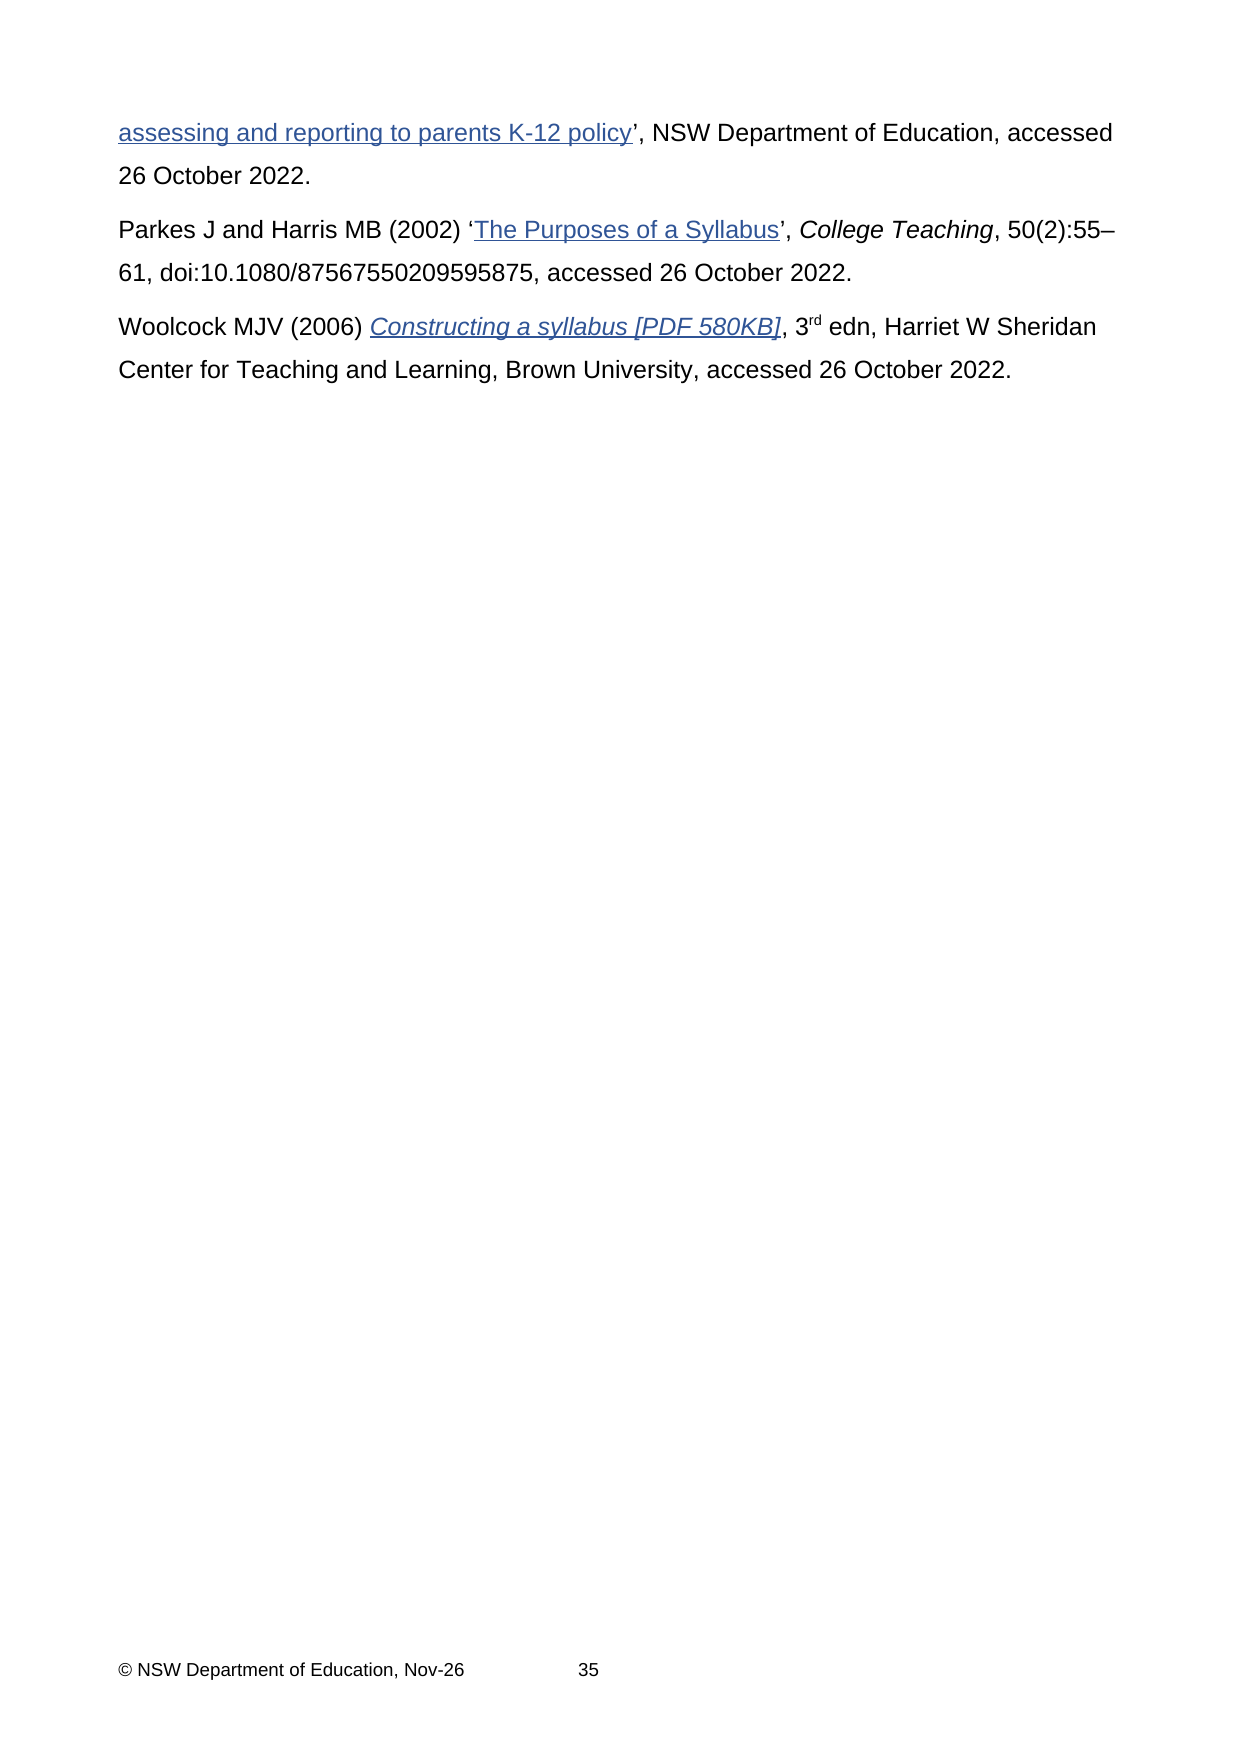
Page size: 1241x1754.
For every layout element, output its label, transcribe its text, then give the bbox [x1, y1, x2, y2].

text Woolcock MJV (2006) Constructing a syllabus [PDF 580KB], 3rd edn, Harriet W Sheridan Center for Teaching and Learning, Brown University, accessed 26 October 2022. [118, 311, 1122, 383]
text Parkes J and Harris MB (2002) ‘The Purposes of a Syllabus’, College Teaching, 50(2):55–61, doi:10.1080/87567550209595875, accessed 26 October 2022. [118, 215, 1122, 287]
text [118, 118, 1122, 190]
